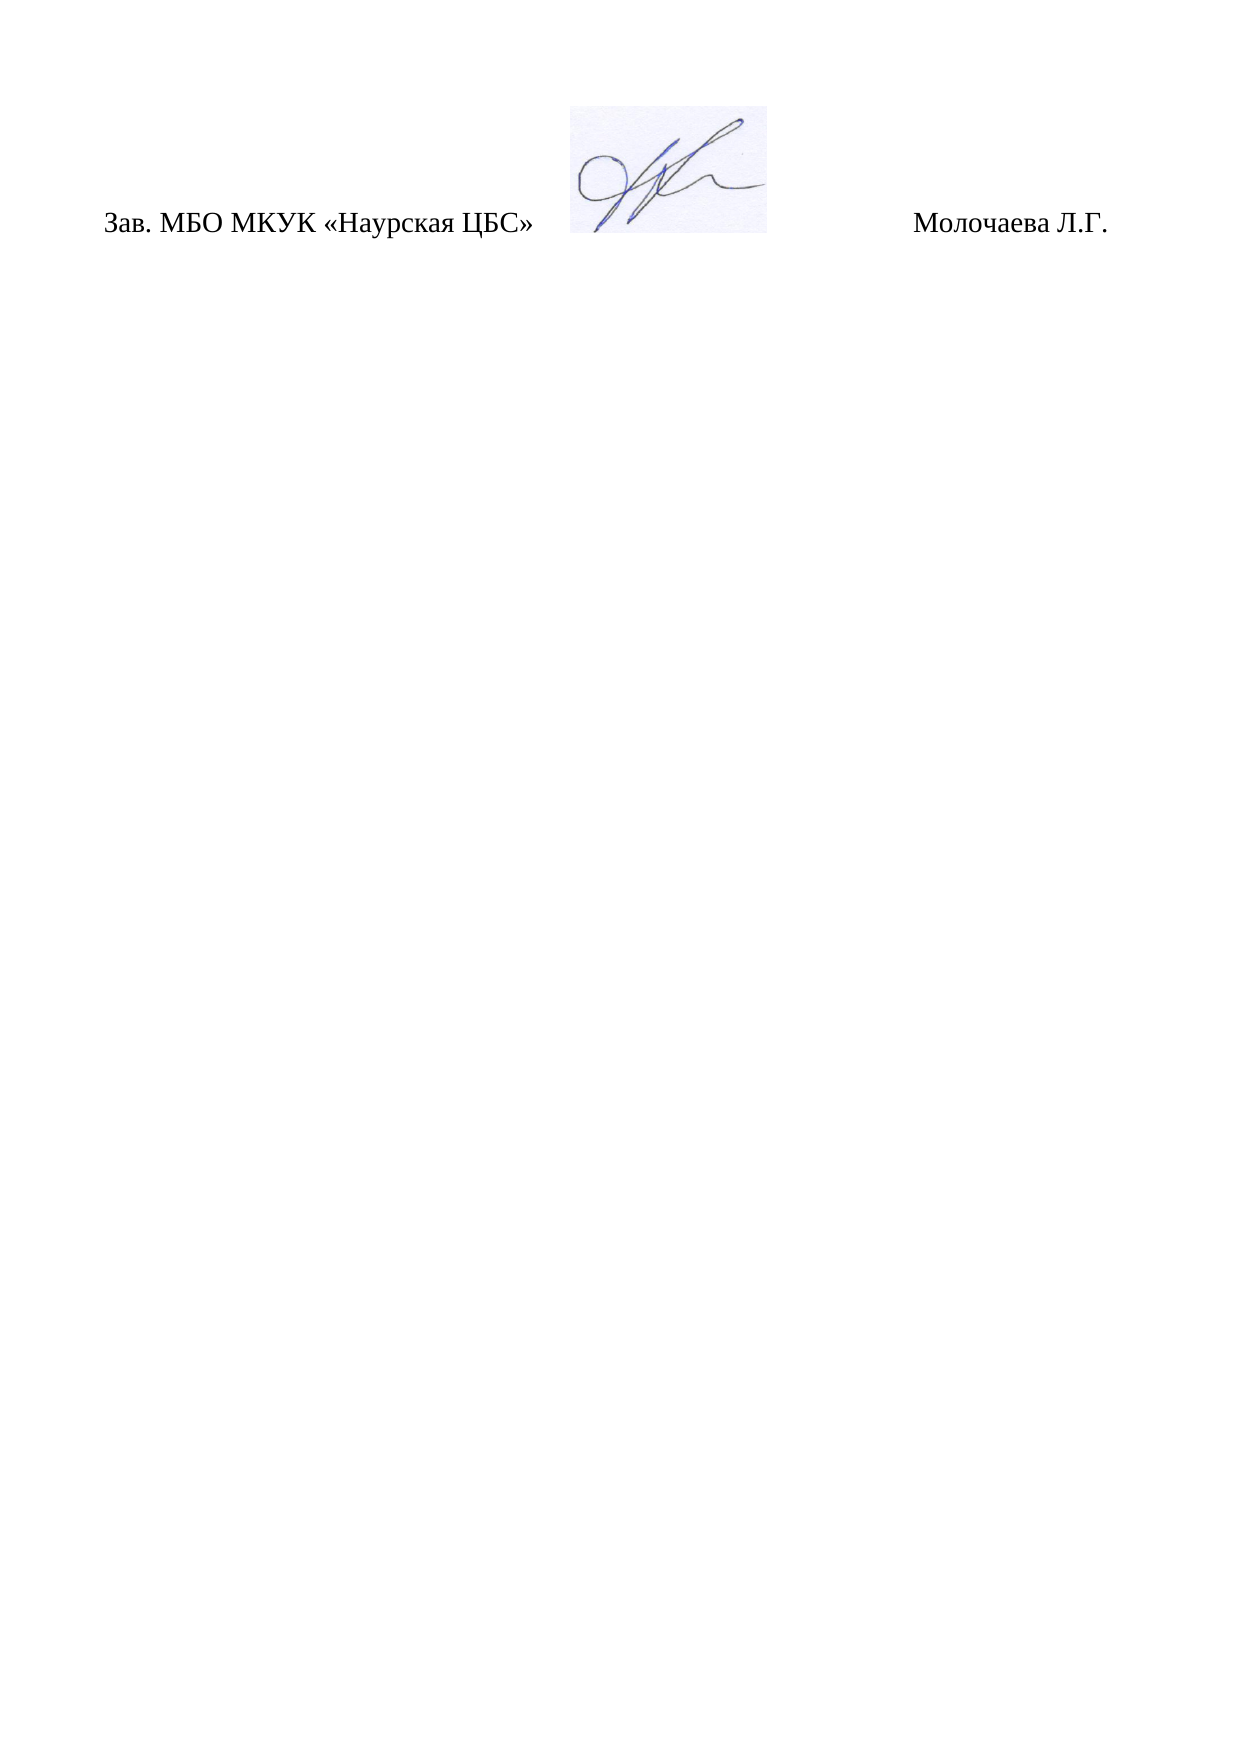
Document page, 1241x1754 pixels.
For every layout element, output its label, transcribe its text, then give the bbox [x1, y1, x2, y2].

text Зав. МБО МКУК «Наурская ЦБС» Молочаева Л.Г. [103, 106, 1152, 239]
picture [570, 106, 767, 233]
